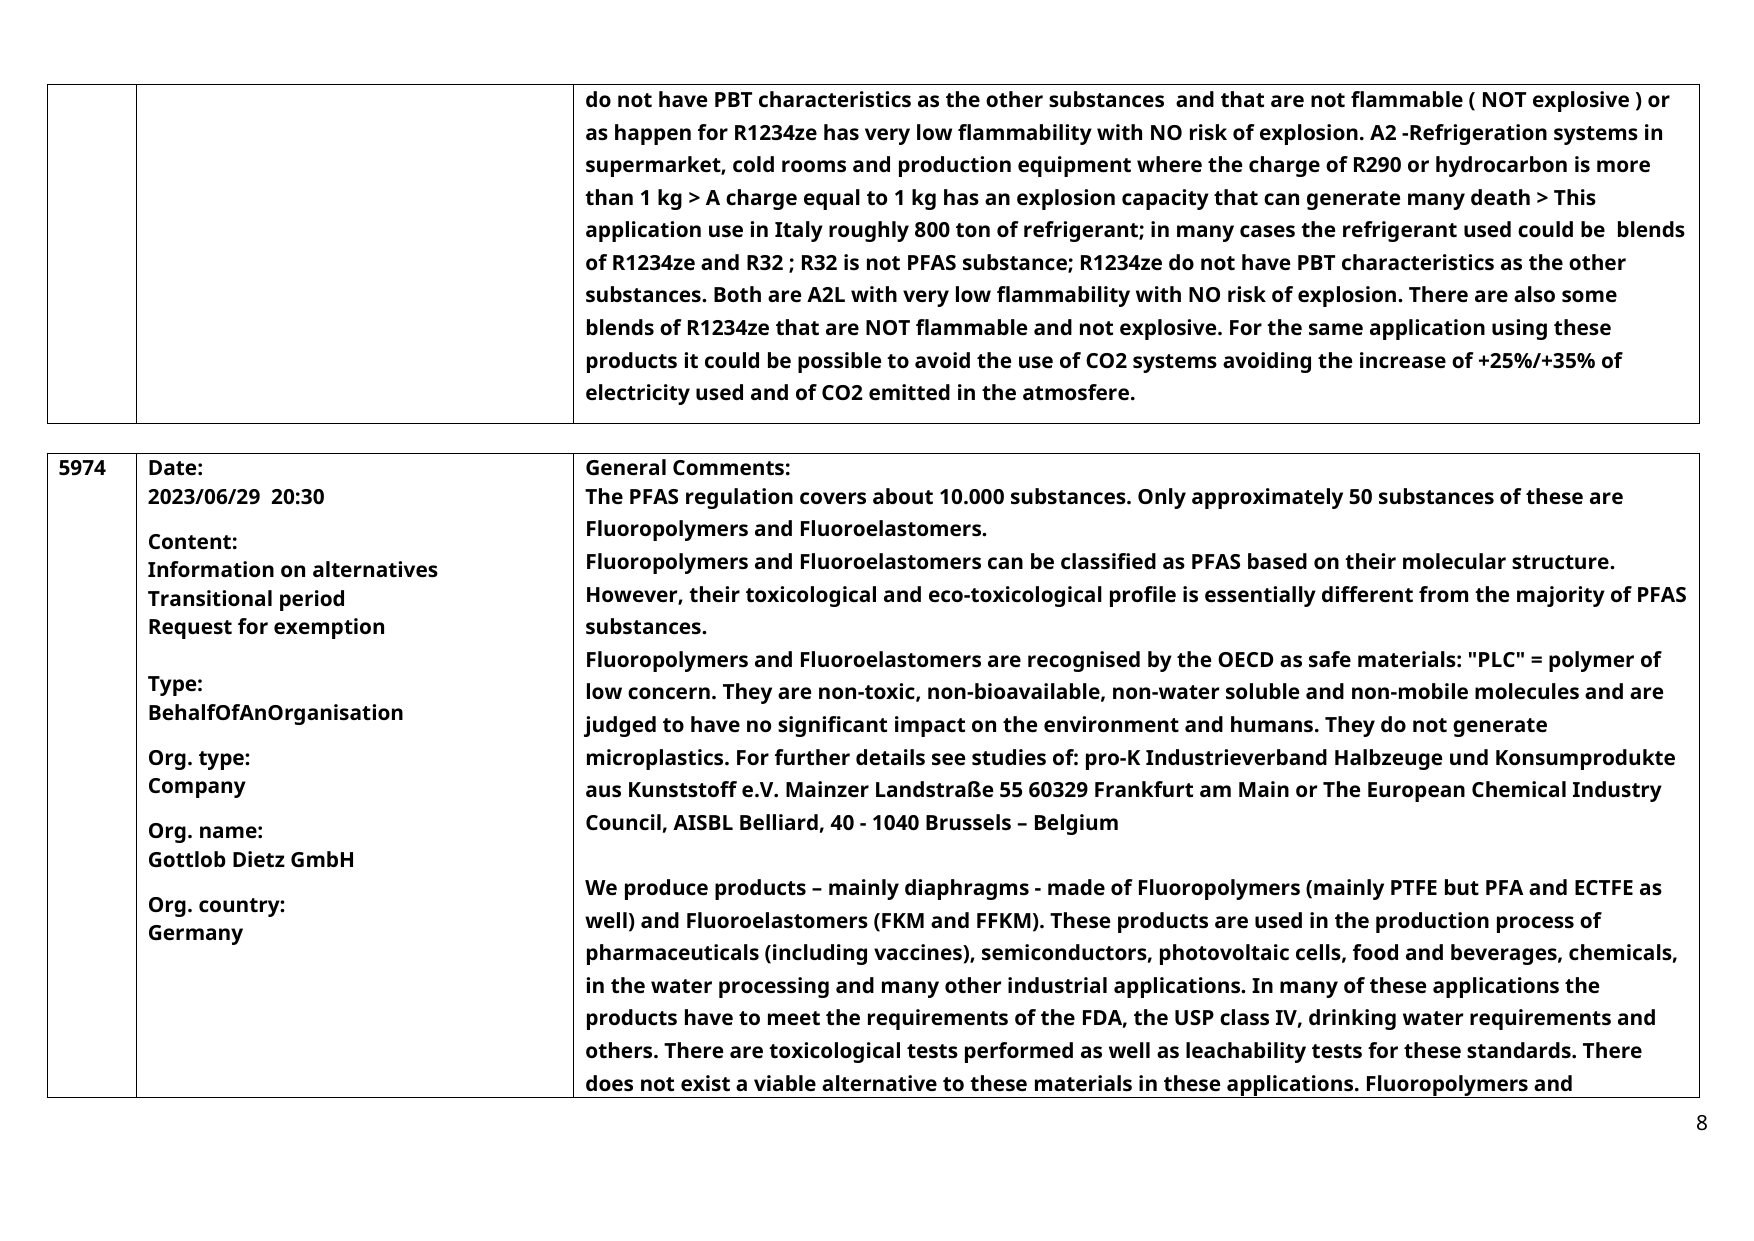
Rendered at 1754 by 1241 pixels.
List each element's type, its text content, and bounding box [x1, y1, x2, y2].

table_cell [574, 85, 1699, 423]
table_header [574, 454, 1699, 1097]
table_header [137, 454, 573, 1097]
table_header 5974 [48, 454, 136, 1097]
